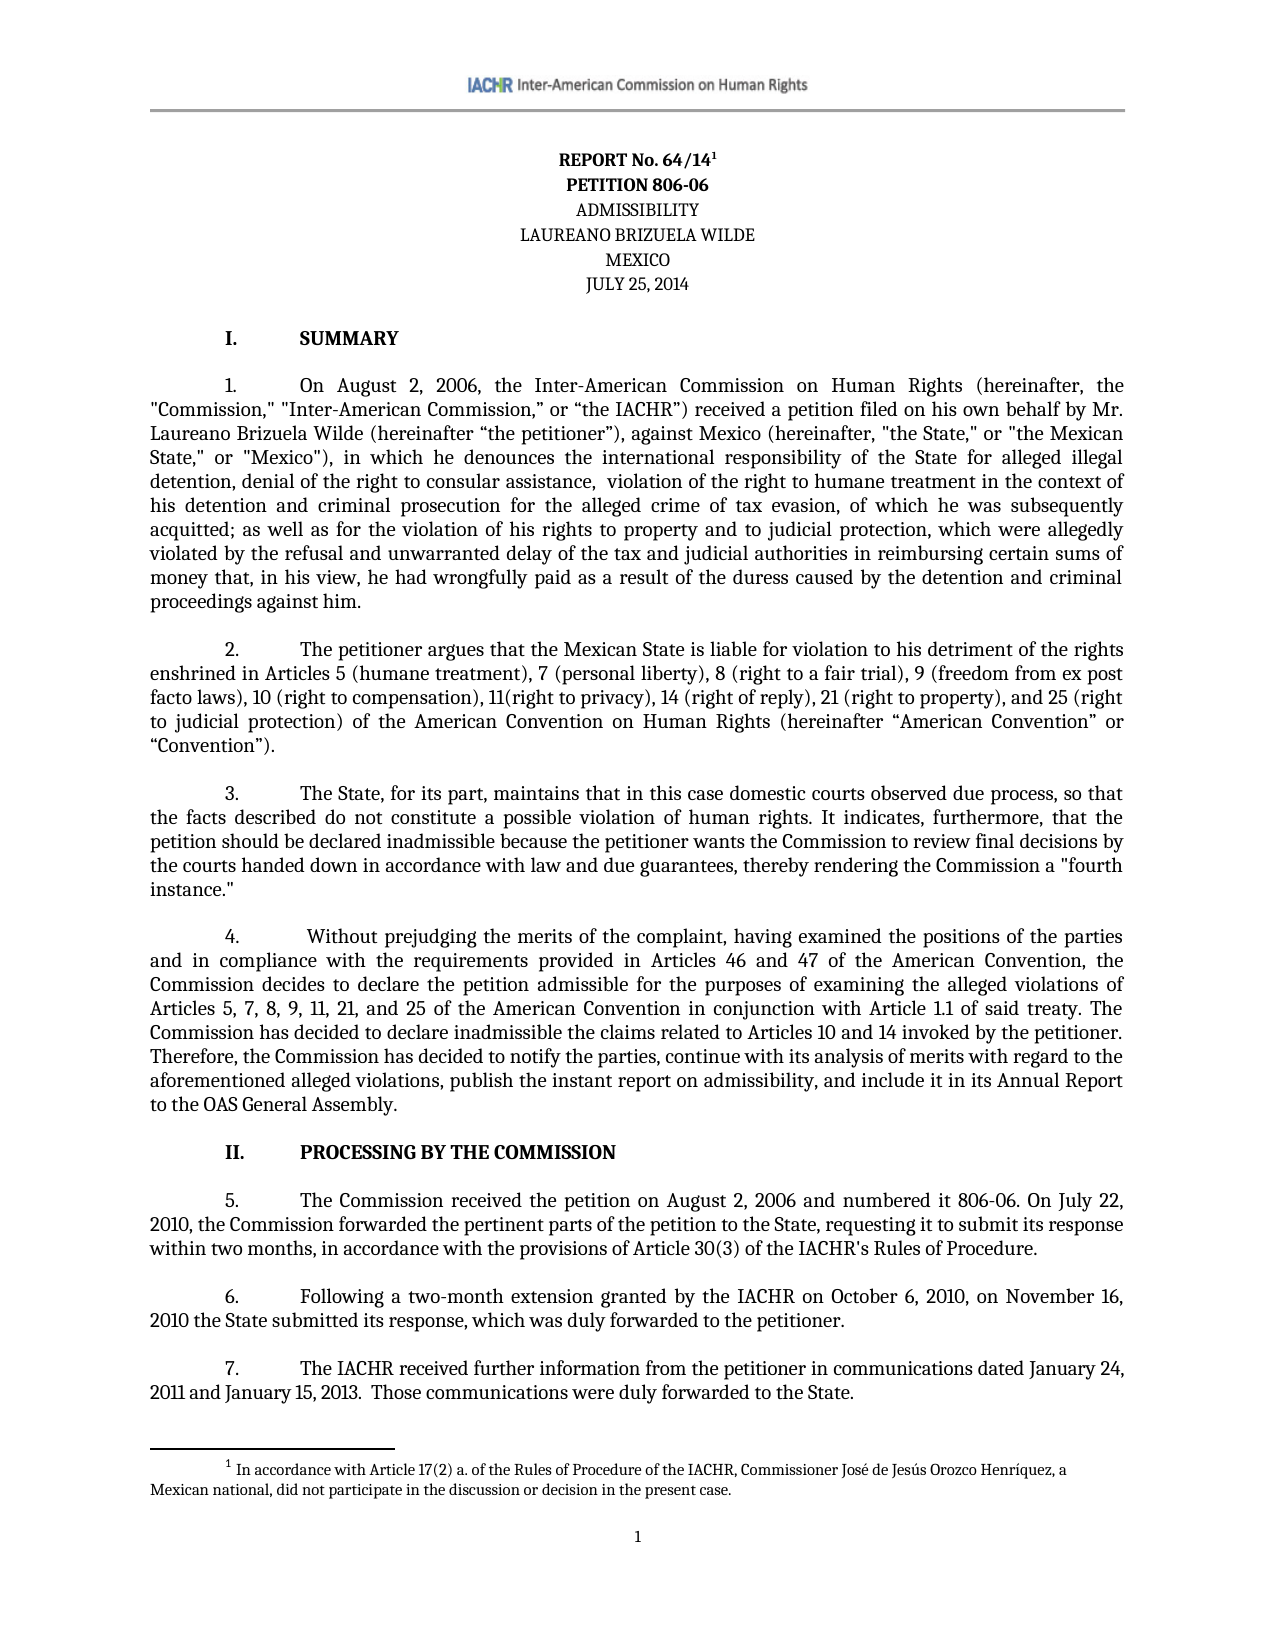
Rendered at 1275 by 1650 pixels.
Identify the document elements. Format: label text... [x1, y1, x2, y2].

list The State, for its part, maintains that in this case domestic courts observed due process, so that the facts described do not constitute a possible violation of human rights. It indicates, furthermore, that the petition should be declared inadmissible because the petitioner wants the Commission to review final decisions by the courts handed down in accordance with law and due guarantees, thereby rendering the Commission a "fourth instance." [150, 781, 1125, 901]
list PROCESSING BY THE COMMISSION [225, 1141, 1125, 1165]
text MEXICO JULY 25, 2014 [150, 249, 1125, 296]
text PETITION 806-06 [150, 175, 1125, 196]
list The IACHR received further information from the petitioner in communications dated January 24, 2011 and January 15, 2013. Those communications were duly forwarded to the State. [150, 1356, 1125, 1404]
text ADMISSIBILITY [150, 199, 1125, 221]
list The Commission received the petition on August 2, 2006 and numbered it 806-06. On July 22, 2010, the Commission forwarded the pertinent parts of the petition to the State, requesting it to submit its response within two months, in accordance with the provisions of Article 30(3) of the IACHR's Rules of Procedure. [150, 1189, 1125, 1261]
list The petitioner argues that the Mexican State is liable for violation to his detriment of the rights enshrined in Articles 5 (humane treatment), 7 (personal liberty), 8 (right to a fair trial), 9 (freedom from ex post facto laws), 10 (right to compensation), 11(right to privacy), 14 (right of reply), 21 (right to property), and 25 (right to judicial protection) of the American Convention on Human Rights (hereinafter “American Convention” or “Convention”). [150, 638, 1125, 757]
text I. SUMMARY [150, 326, 1125, 350]
list On August 2, 2006, the Inter-American Commission on Human Rights (hereinafter, the "Commission," "Inter-American Commission,” or “the IACHR”) received a petition filed on his own behalf by Mr. Laureano Brizuela Wilde (hereinafter “the petitioner”), against Mexico (hereinafter, "the State," or "the Mexican State," or "Mexico"), in which he denounces the international responsibility of the State for alleged illegal detention, denial of the right to consular assistance, violation of the right to humane treatment in the context of his detention and criminal prosecution for the alleged crime of tax evasion, of which he was subsequently acquitted; as well as for the violation of his rights to property and to judicial protection, which were allegedly violated by the refusal and unwarranted delay of the tax and judicial authorities in reimbursing certain sums of money that, in his view, he had wrongfully paid as a result of the duress caused by the detention and criminal proceedings against him. [150, 374, 1125, 614]
list Without prejudging the merits of the complaint, having examined the positions of the parties and in compliance with the requirements provided in Articles 46 and 47 of the American Convention, the Commission decides to declare the petition admissible for the purposes of examining the alleged violations of Articles 5, 7, 8, 9, 11, 21, and 25 of the American Convention in conjunction with Article 1.1 of said treaty. The Commission has decided to declare inadmissible the claims related to Articles 10 and 14 invoked by the petitioner. Therefore, the Commission has decided to notify the parties, continue with its analysis of merits with regard to the aforementioned alleged violations, publish the instant report on admissibility, and include it in its Annual Report to the OAS General Assembly. [150, 925, 1125, 1117]
picture [456, 75, 819, 95]
text REPORT No. 64/14 [150, 150, 1125, 172]
text LAUREANO BRIZUELA WILDE [150, 224, 1125, 246]
list Following a two-month extension granted by the IACHR on October 6, 2010, on November 16, 2010 the State submitted its response, which was duly forwarded to the petitioner. [150, 1284, 1125, 1332]
